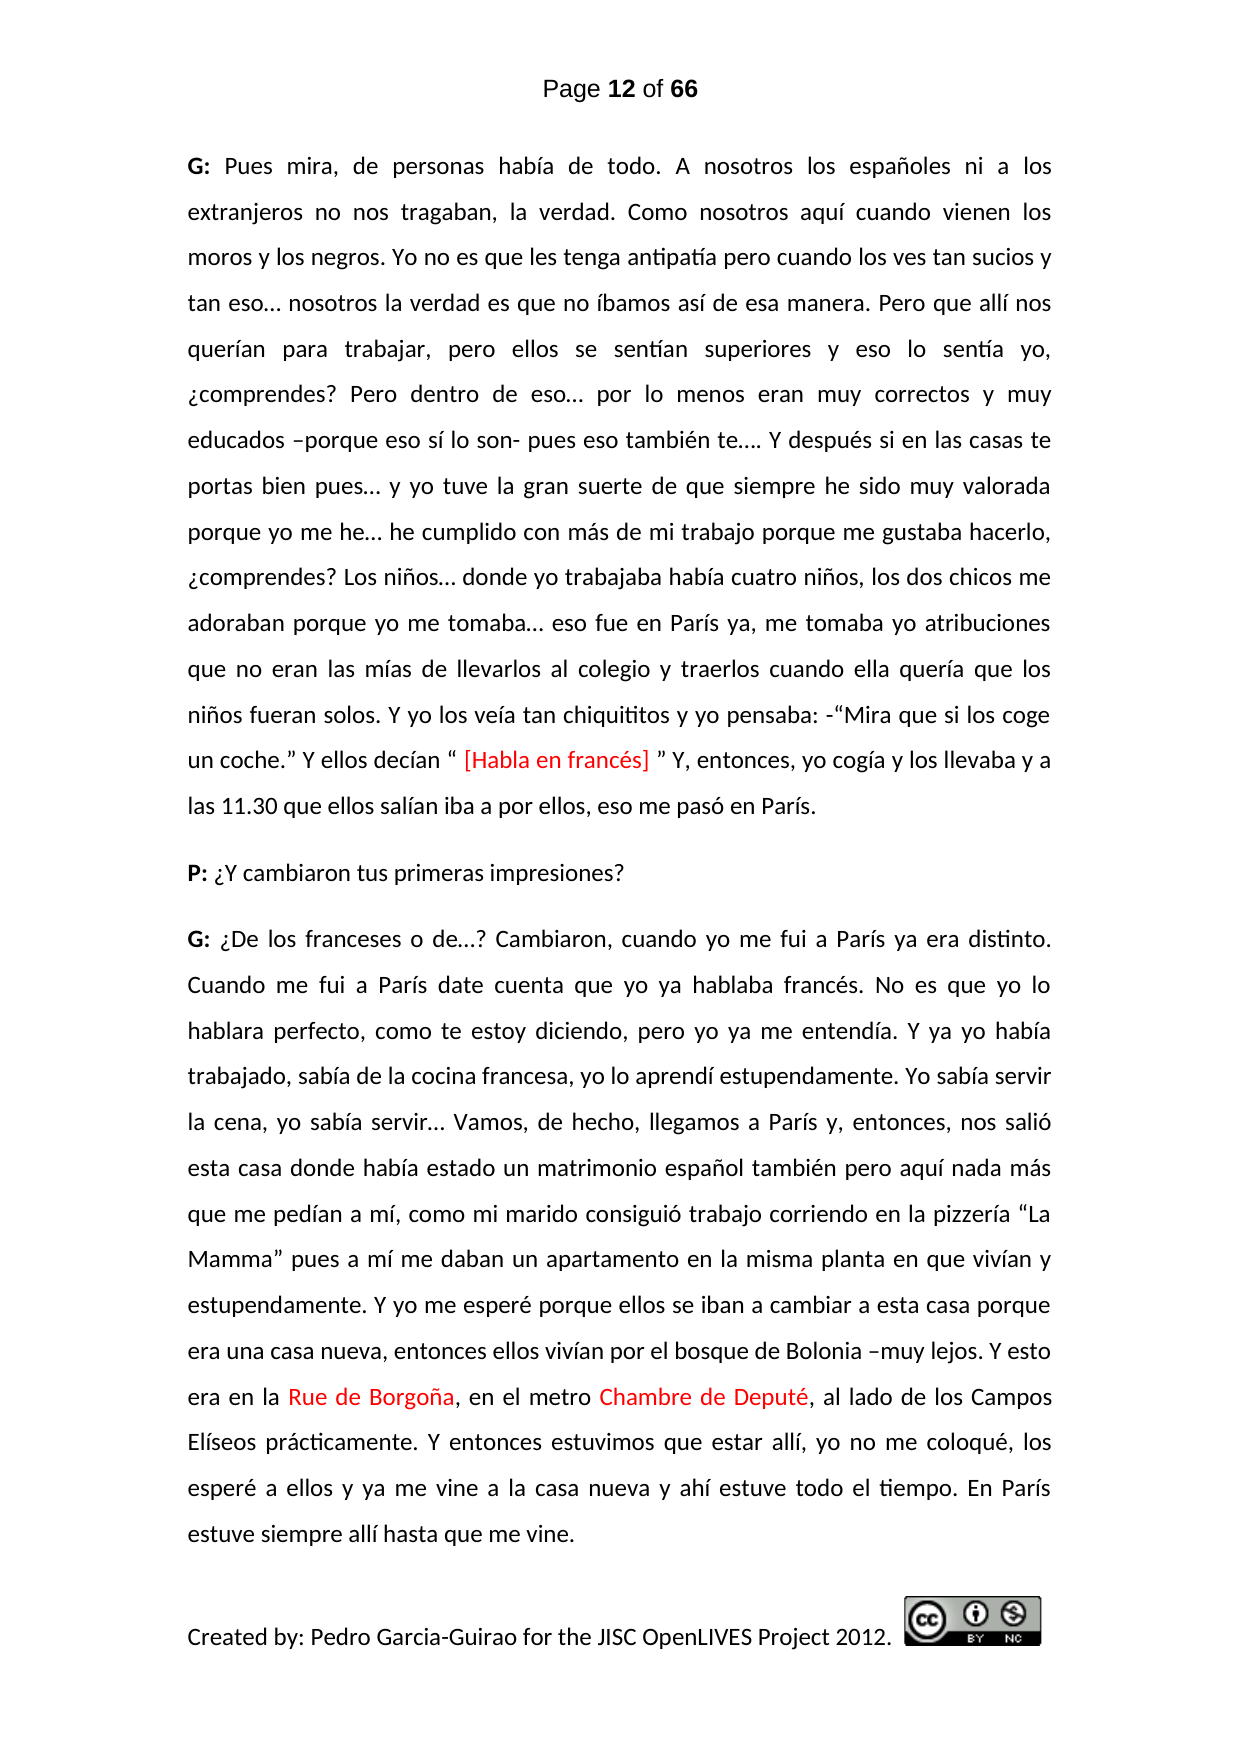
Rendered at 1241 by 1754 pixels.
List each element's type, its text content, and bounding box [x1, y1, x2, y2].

text G: ¿De los franceses o de…? Cambiaron, cuando yo me fui a París ya era distinto. Cuando me fui a París date cuenta que yo ya hablaba francés. No es que yo lo hablara perfecto, como te estoy diciendo, pero yo ya me entendía. Y ya yo había trabajado, sabía de la cocina francesa, yo lo aprendí estupendamente. Yo sabía servir la cena, yo sabía servir… Vamos, de hecho, llegamos a París y, entonces, nos salió esta casa donde había estado un matrimonio español también pero aquí nada más que me pedían a mí, como mi marido consiguió trabajo corriendo en la pizzería “La Mamma” pues a mí me daban un apartamento en la misma planta en que vivían y estupendamente. Y yo me esperé porque ellos se iban a cambiar a esta casa porque era una casa nueva, entonces ellos vivían por el bosque de Bolonia –muy lejos. Y esto era en la Rue de Borgoña, en el metro Chambre de Deputé, al lado de los Campos Elíseos prácticamente. Y entonces estuvimos que estar allí, yo no me coloqué, los esperé a ellos y ya me vine a la casa nueva y ahí estuve todo el tiempo. En París estuve siempre allí hasta que me vine. [187, 923, 1053, 1548]
picture [904, 1596, 1042, 1646]
text G: Pues mira, de personas había de todo. A nosotros los españoles ni a los extranjeros no nos tragaban, la verdad. Como nosotros aquí cuando vienen los moros y los negros. Yo no es que les tenga antipatía pero cuando los ves tan sucios y tan eso… nosotros la verdad es que no íbamos así de esa manera. Pero que allí nos querían para trabajar, pero ellos se sentían superiores y eso lo sentía yo, ¿comprendes? Pero dentro de eso… por lo menos eran muy correctos y muy educados –porque eso sí lo son- pues eso también te…. Y después si en las casas te portas bien pues… y yo tuve la gran suerte de que siempre he sido muy valorada porque yo me he… he cumplido con más de mi trabajo porque me gustaba hacerlo, ¿comprendes? Los niños… donde yo trabajaba había cuatro niños, los dos chicos me adoraban porque yo me tomaba… eso fue en París ya, me tomaba yo atribuciones que no eran las mías de llevarlos al colegio y traerlos cuando ella quería que los niños fueran solos. Y yo los veía tan chiquititos y yo pensaba: -“Mira que si los coge un coche.” Y ellos decían “ [Habla en francés] ” Y, entonces, yo cogía y los llevaba y a las 11.30 que ellos salían iba a por ellos, eso me pasó en París. [187, 150, 1053, 821]
text P: ¿Y cambiaron tus primeras impresiones? [187, 857, 1053, 887]
